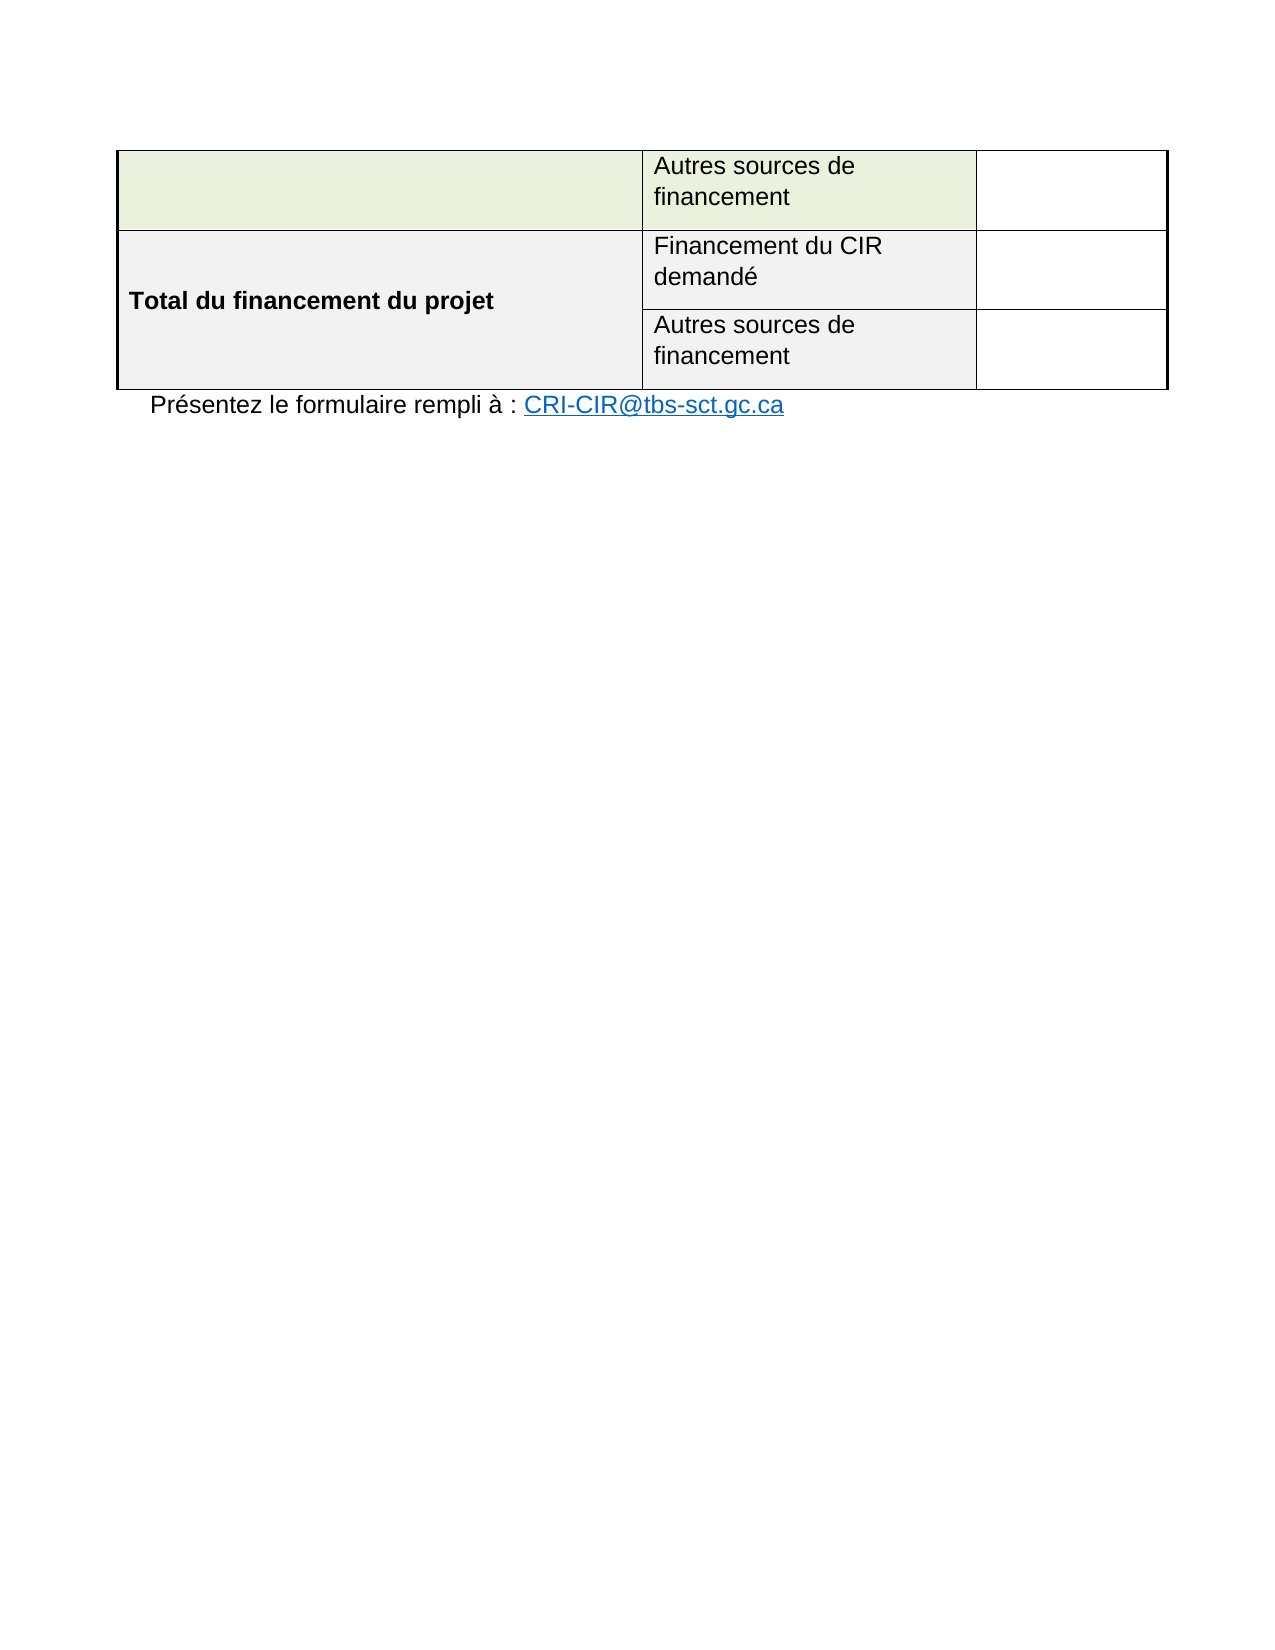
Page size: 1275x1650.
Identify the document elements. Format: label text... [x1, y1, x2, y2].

table_cell Autres sources de financement [643, 310, 976, 389]
table_cell [977, 151, 1166, 229]
text Présentez le formulaire rempli à : CRI-CIR@tbs-sct.gc.ca [150, 390, 1125, 418]
table_cell Autres sources de financement [643, 151, 976, 229]
table_cell Financement du CIR demandé [643, 231, 976, 309]
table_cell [119, 151, 642, 229]
table_cell Total du financement du projet [119, 231, 642, 389]
table_cell [977, 231, 1166, 309]
table_cell [977, 310, 1166, 389]
